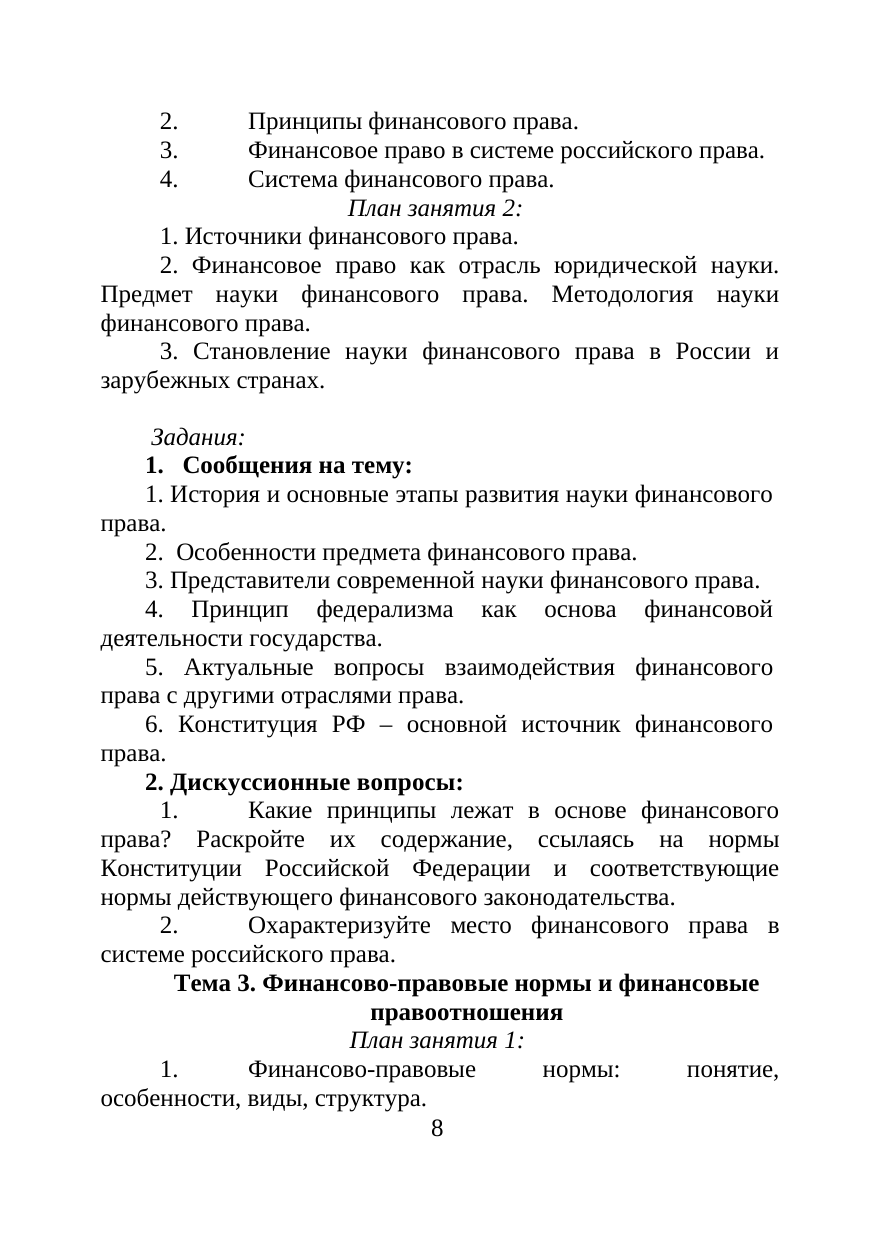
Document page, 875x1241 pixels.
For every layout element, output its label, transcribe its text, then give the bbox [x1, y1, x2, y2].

list Охарактеризуйте место финансового права в системе российского права. [100, 911, 780, 968]
text 3. Представители современной науки финансового права. [100, 566, 774, 594]
text Задания: [100, 422, 774, 451]
list Финансовое право в системе российского права. [100, 135, 780, 164]
text 3. Становление науки финансового права в России и зарубежных странах. [100, 336, 780, 394]
text 2. Особенности предмета финансового права. [100, 537, 774, 566]
text План занятия 1: [100, 1026, 774, 1054]
text 1. Источники финансового права. [100, 221, 780, 250]
text План занятия 2: [241, 193, 774, 221]
text 2. Дискуссионные вопросы: [100, 767, 774, 796]
text Тема 3. Финансово-правовые нормы и финансовые правоотношения [159, 968, 774, 1026]
text 1. История и основные этапы развития науки финансового права. [100, 479, 774, 537]
text 4. Принцип федерализма как основа финансовой деятельности государства. [100, 594, 774, 652]
list Какие принципы лежат в основе финансового права? Раскройте их содержание, ссылаясь на нормы Конституции Российской Федерации и соответствующие нормы действующего финансового законодательства. [100, 796, 780, 911]
list Финансово-правовые нормы: понятие, особенности, виды, структура. [100, 1054, 780, 1112]
text 5. Актуальные вопросы взаимодействия финансового права с другими отраслями права. [100, 652, 774, 709]
text 6. Конституция РФ – основной источник финансового права. [100, 709, 774, 767]
list Принципы финансового права. [100, 106, 780, 135]
list Сообщения на тему: [145, 451, 774, 479]
list Система финансового права. [100, 164, 780, 193]
text 2. Финансовое право как отрасль юридической науки. Предмет науки финансового права. Методология науки финансового права. [100, 250, 780, 336]
